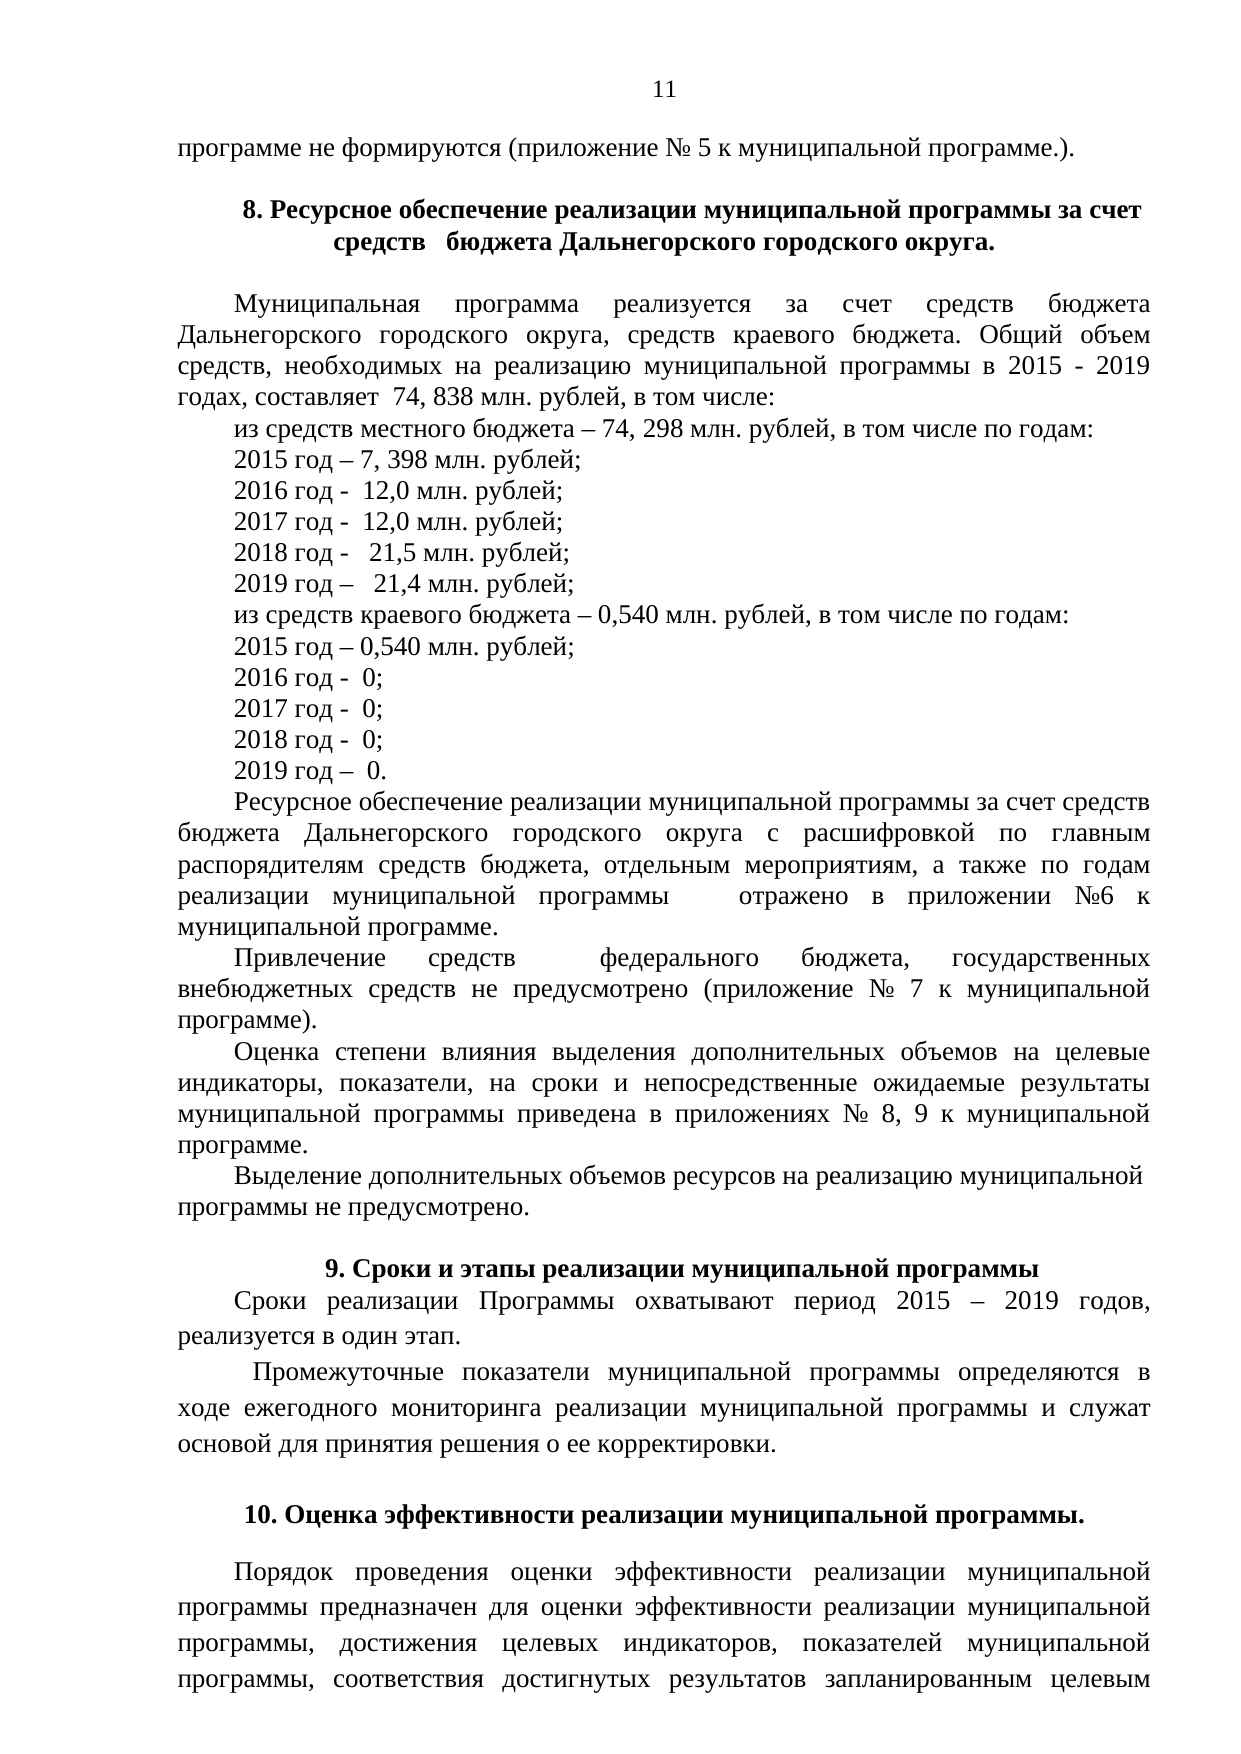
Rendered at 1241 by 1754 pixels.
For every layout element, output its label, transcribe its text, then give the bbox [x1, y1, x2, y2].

text 2018 год - 21,5 млн. рублей; [177, 536, 1152, 567]
text 2015 год – 0,540 млн. рублей; [177, 630, 1152, 661]
text 2017 год - 12,0 млн. рублей; [177, 505, 1152, 536]
text Промежуточные показатели муниципальной программы определяются в ходе ежегодного мониторинга реализации муниципальной программы и служат основой для принятия решения о ее корректировки. [177, 1355, 1152, 1458]
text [177, 1555, 1152, 1693]
text 2017 год - 0; [177, 692, 1152, 723]
text 2015 год – 7, 398 млн. рублей; [177, 443, 1152, 474]
text 2018 год - 0; [177, 723, 1152, 754]
text из средств местного бюджета – 74, 298 млн. рублей, в том числе по годам: [177, 412, 1152, 443]
text 2016 год - 0; [177, 661, 1152, 692]
text 2016 год - 12,0 млн. рублей; [177, 474, 1152, 505]
text 9. Сроки и этапы реализации муниципальной программы [177, 1253, 1152, 1284]
text Оценка степени влияния выделения дополнительных объемов на целевые индикаторы, показатели, на сроки и непосредственные ожидаемые результаты муниципальной программы приведена в приложениях № 8, 9 к муниципальной программе. [177, 1034, 1152, 1159]
text 10. Оценка эффективности реализации муниципальной программы. [177, 1498, 1152, 1529]
text из средств краевого бюджета – 0,540 млн. рублей, в том числе по годам: [177, 598, 1152, 630]
text Выделение дополнительных объемов ресурсов на реализацию муниципальной программы не предусмотрено. [177, 1159, 1152, 1221]
text Муниципальная программа реализуется за счет средств бюджета Дальнегорского городского округа, средств краевого бюджета. Общий объем средств, необходимых на реализацию муниципальной программы в 2015 - 2019 годах, составляет 74, 838 млн. рублей, в том числе: [177, 287, 1152, 412]
text Ресурсное обеспечение реализации муниципальной программы за счет средств бюджета Дальнегорского городского округа с расшифровкой по главным распорядителям средств бюджета, отдельным мероприятиям, а также по годам реализации муниципальной программы отражено в приложении №6 к муниципальной программе. [177, 785, 1152, 941]
text 2019 год – 0. [177, 754, 1152, 785]
text 8. Ресурсное обеспечение реализации муниципальной программы за счет средств бюджета Дальнегорского городского округа. [177, 194, 1152, 256]
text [177, 131, 1152, 162]
text 2019 год – 21,4 млн. рублей; [177, 567, 1152, 598]
text Сроки реализации Программы охватывают период 2015 – 2019 годов, реализуется в один этап. [177, 1284, 1152, 1351]
text Привлечение средств федерального бюджета, государственных внебюджетных средств не предусмотрено (приложение № 7 к муниципальной программе). [177, 941, 1152, 1034]
